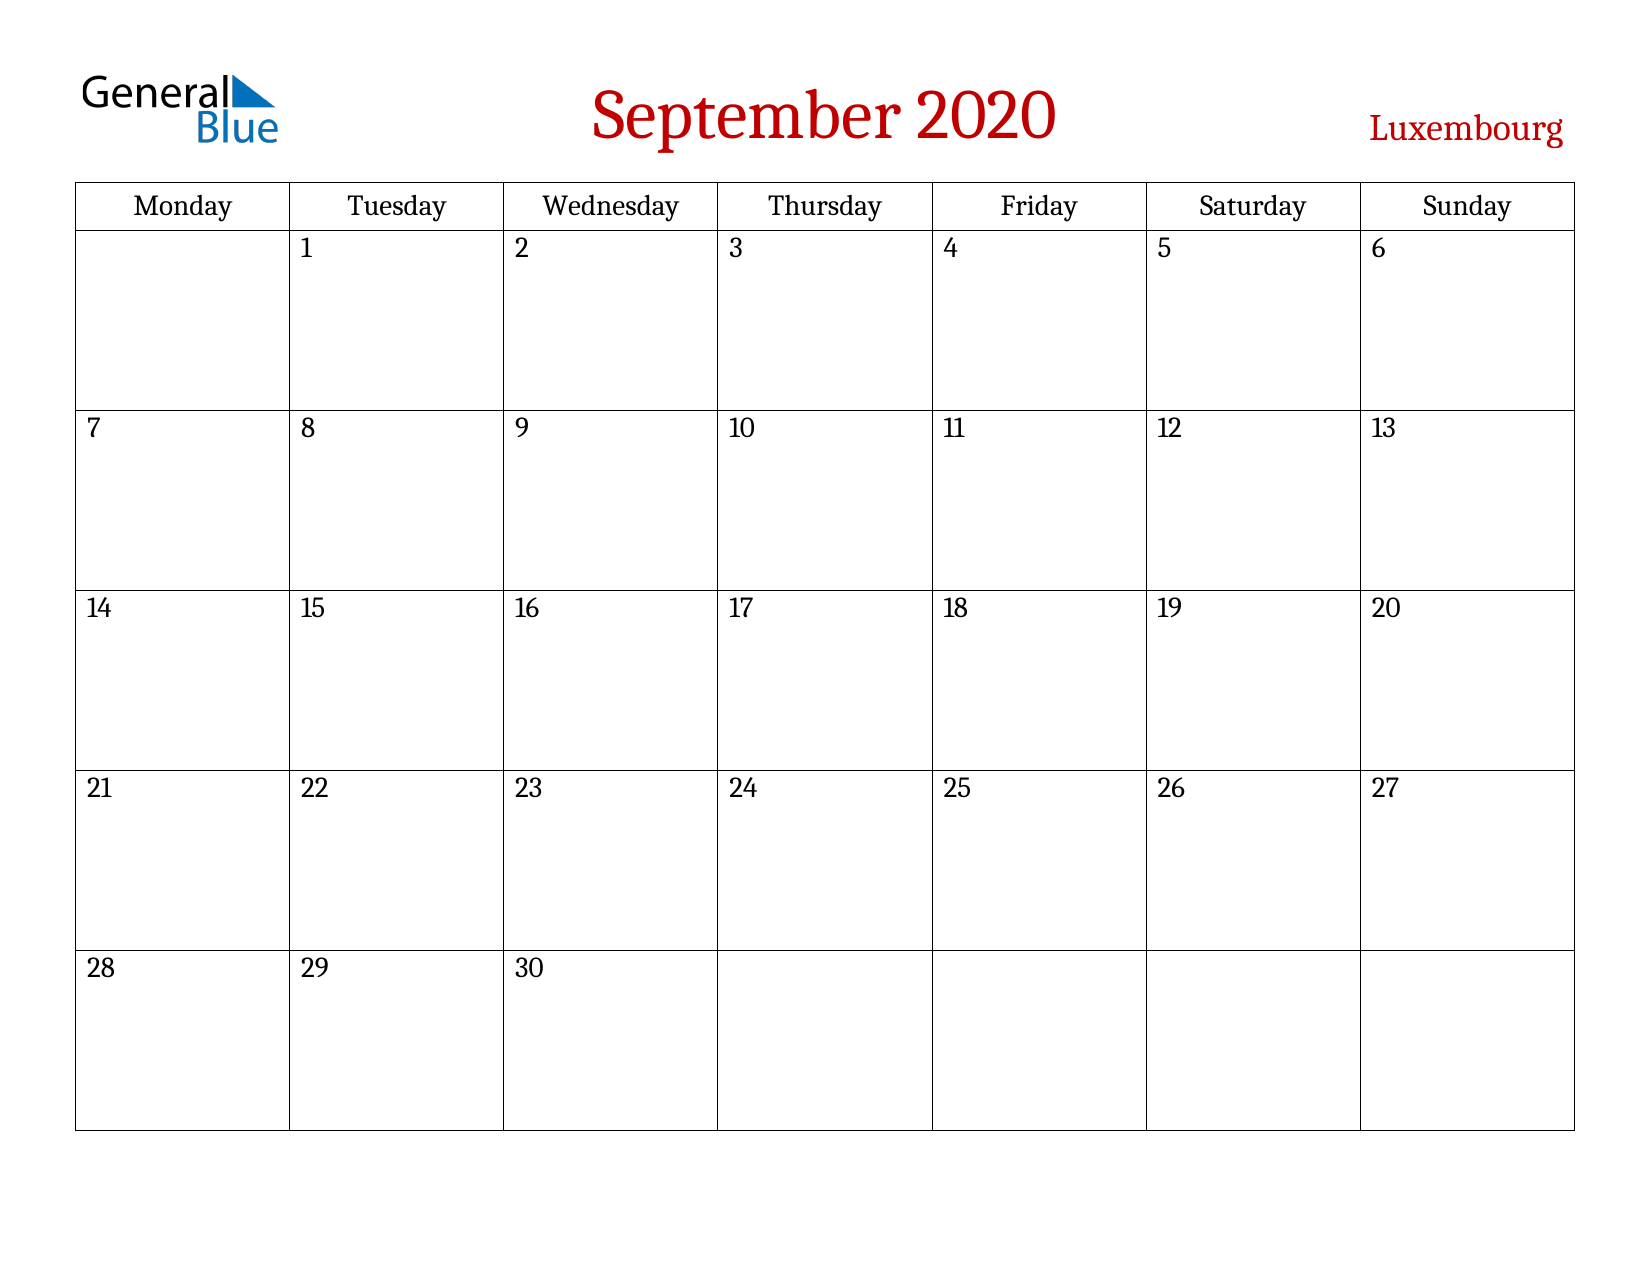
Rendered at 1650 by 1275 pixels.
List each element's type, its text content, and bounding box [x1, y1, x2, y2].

table_cell 5 [1147, 231, 1360, 264]
table_cell 1 [290, 231, 503, 264]
table_cell 24 [718, 771, 932, 805]
table_cell 17 [718, 591, 932, 625]
table_cell Thursday [718, 183, 932, 230]
table_header September 2020 [504, 75, 1146, 182]
table_cell [1147, 625, 1360, 770]
table_cell [718, 625, 932, 770]
table_cell 2 [504, 231, 717, 264]
table_cell [504, 265, 717, 410]
table_cell 9 [504, 411, 717, 444]
table_cell [76, 265, 289, 410]
table_cell Tuesday [290, 183, 503, 230]
table_cell [1361, 625, 1574, 770]
table_cell [290, 445, 503, 590]
table_cell 19 [1147, 591, 1360, 625]
table_cell 13 [1361, 411, 1574, 444]
table_cell [290, 985, 503, 1130]
picture [82, 75, 278, 143]
table_cell [76, 445, 289, 590]
table_cell [1361, 805, 1574, 950]
table_cell [76, 805, 289, 950]
table_cell [718, 445, 932, 590]
table_cell [933, 265, 1146, 410]
table_cell 25 [933, 771, 1146, 805]
table_cell [933, 805, 1146, 950]
table_cell 7 [76, 411, 289, 444]
table_header Luxembourg [1146, 75, 1574, 182]
table_cell 22 [290, 771, 503, 805]
table_cell 23 [504, 771, 717, 805]
table_cell 18 [933, 591, 1146, 625]
table_cell Friday [933, 183, 1146, 230]
table_cell 27 [1361, 771, 1574, 805]
table_cell 29 [290, 951, 503, 985]
table_cell 21 [76, 771, 289, 805]
table_cell 6 [1361, 231, 1574, 264]
table_cell [933, 985, 1146, 1130]
table_cell [1147, 265, 1360, 410]
table_cell Sunday [1361, 183, 1574, 230]
table_cell [290, 805, 503, 950]
table_cell [718, 985, 932, 1130]
table_cell Monday [76, 183, 289, 230]
table_cell 14 [76, 591, 289, 625]
table_cell 4 [933, 231, 1146, 264]
table_cell [1361, 445, 1574, 590]
table_cell [504, 625, 717, 770]
table_cell [718, 951, 932, 985]
table_cell 16 [504, 591, 717, 625]
table_cell 8 [290, 411, 503, 444]
table_cell [76, 231, 289, 264]
table_cell 11 [933, 411, 1146, 444]
table_cell [504, 985, 717, 1130]
table_cell [1147, 985, 1360, 1130]
table_cell [933, 951, 1146, 985]
table_cell [933, 445, 1146, 590]
table_cell Saturday [1147, 183, 1360, 230]
table_cell [1147, 805, 1360, 950]
table_cell [718, 805, 932, 950]
table_cell 30 [504, 951, 717, 985]
table_cell Wednesday [504, 183, 717, 230]
table_cell 26 [1147, 771, 1360, 805]
table_header [76, 75, 503, 182]
table_cell [76, 985, 289, 1130]
table_cell [1361, 985, 1574, 1130]
table_cell [290, 265, 503, 410]
table_cell [1361, 951, 1574, 985]
table_cell 10 [718, 411, 932, 444]
table_cell [718, 265, 932, 410]
table_cell 28 [76, 951, 289, 985]
table_cell 15 [290, 591, 503, 625]
table_cell [76, 625, 289, 770]
table_cell [1147, 445, 1360, 590]
table_cell 12 [1147, 411, 1360, 444]
table_cell 3 [718, 231, 932, 264]
table_cell [1361, 265, 1574, 410]
table_cell [504, 445, 717, 590]
table_cell [504, 805, 717, 950]
table_cell [933, 625, 1146, 770]
table_cell 20 [1361, 591, 1574, 625]
table_cell [290, 625, 503, 770]
table_cell [1147, 951, 1360, 985]
